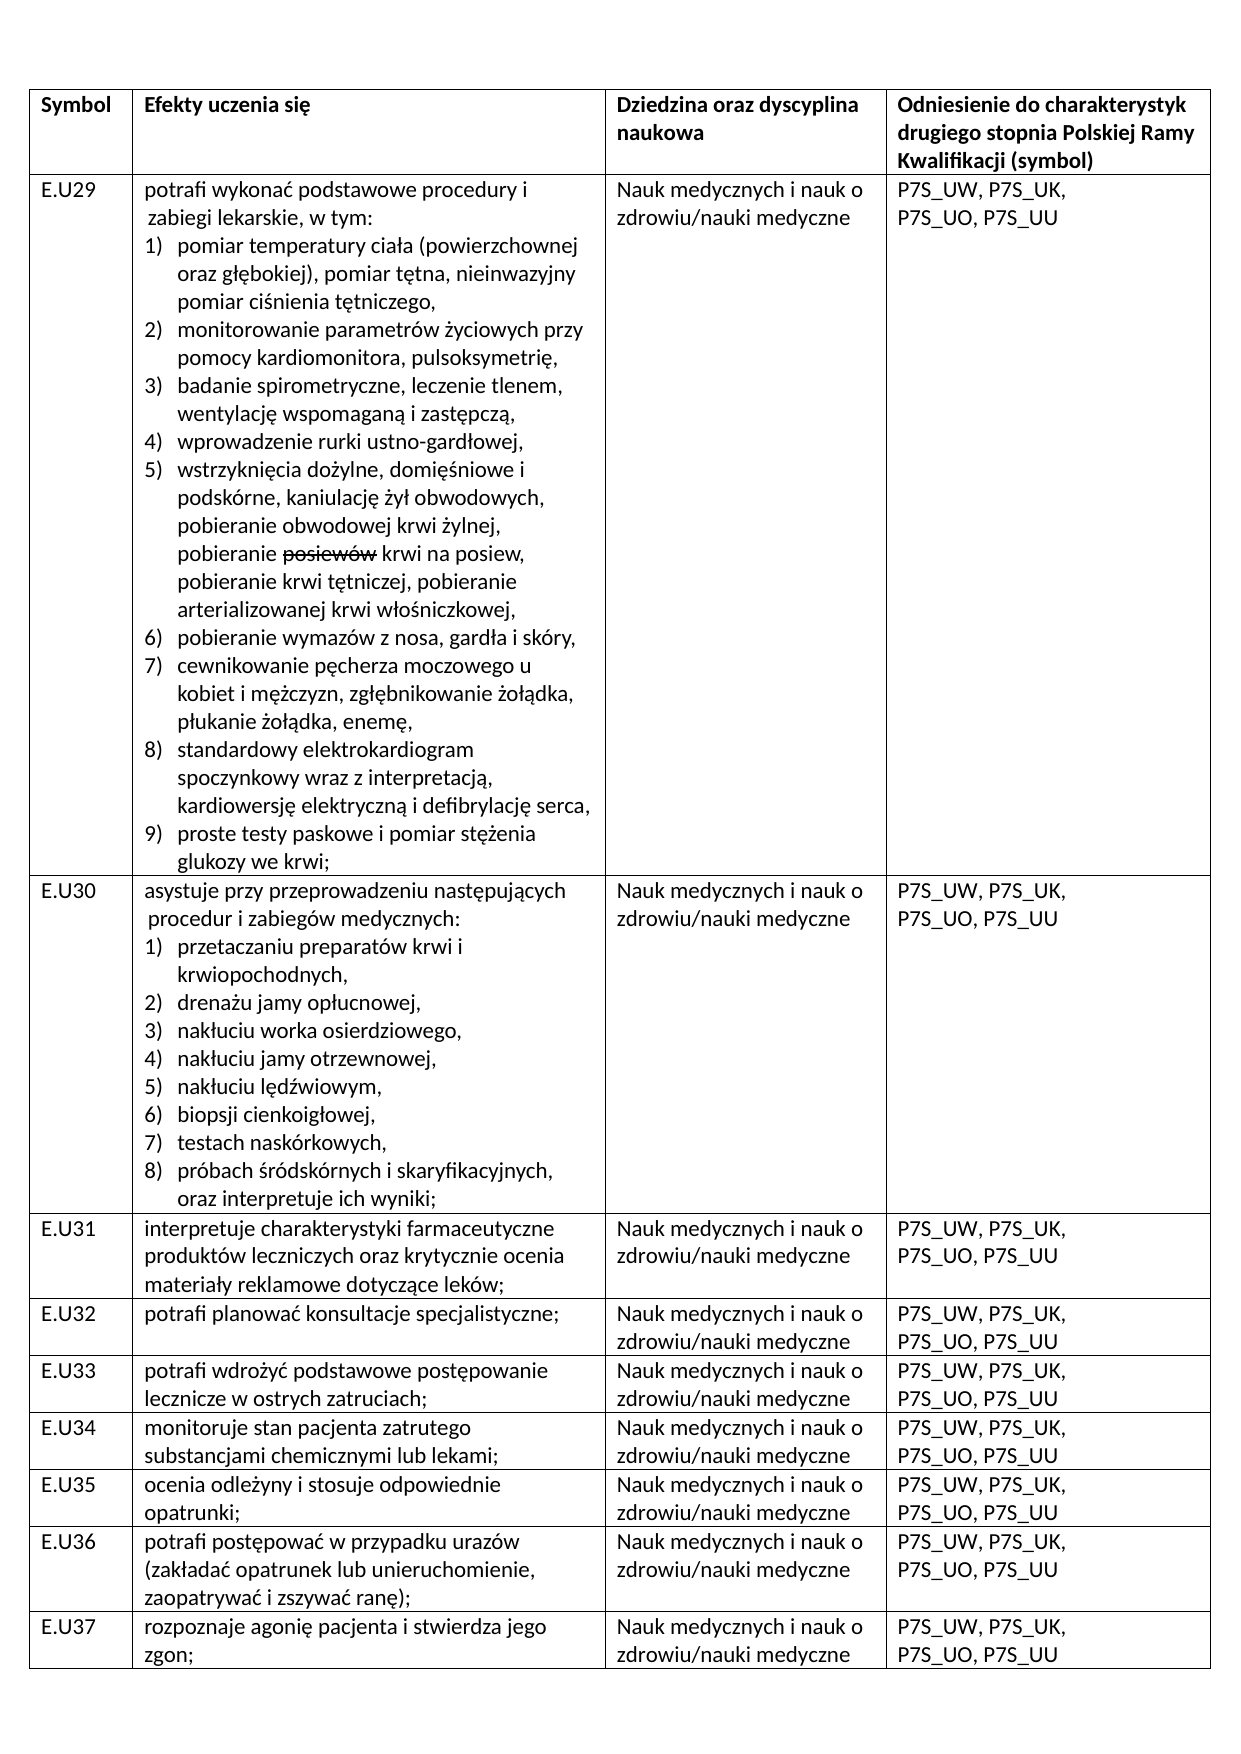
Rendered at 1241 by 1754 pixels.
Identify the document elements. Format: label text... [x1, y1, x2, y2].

table_cell potrafi postępować w przypadku urazów (zakładać opatrunek lub unieruchomienie, zaopatrywać i zszywać ranę); [133, 1527, 605, 1611]
table_cell Nauk medycznych i nauk o zdrowiu/nauki medyczne [606, 1413, 886, 1469]
table_cell E.U37 [30, 1612, 132, 1668]
table_cell interpretuje charakterystyki farmaceutyczne produktów leczniczych oraz krytycznie ocenia materiały reklamowe dotyczące leków; [133, 1214, 605, 1298]
table_cell P7S_UW, P7S_UK, P7S_UO, P7S_UU [887, 1413, 1210, 1469]
table_cell asystuje przy przeprowadzeniu następujących procedur i zabiegów medycznych: przetaczaniu preparatów krwi i krwiopochodnych, drenażu jamy opłucnowej, nakłuciu worka osierdziowego, nakłuciu jamy otrzewnowej, nakłuciu lędźwiowym, biopsji cienkoigłowej, testach naskórkowych, próbach śródskórnych i skaryfikacyjnych, oraz interpretuje ich wyniki; [133, 876, 605, 1213]
table_cell potrafi planować konsultacje specjalistyczne; [133, 1299, 605, 1355]
table_cell P7S_UW, P7S_UK, P7S_UO, P7S_UU [887, 175, 1210, 875]
table_cell E.U35 [30, 1470, 132, 1526]
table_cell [606, 1612, 886, 1668]
table_cell Nauk medycznych i nauk o zdrowiu/nauki medyczne [606, 1470, 886, 1526]
table_cell P7S_UW, P7S_UK, P7S_UO, P7S_UU [887, 1356, 1210, 1412]
table_cell potrafi wykonać podstawowe procedury i zabiegi lekarskie, w tym: pomiar temperatury ciała (powierzchownej oraz głębokiej), pomiar tętna, nieinwazyjny pomiar ciśnienia tętniczego, monitorowanie parametrów życiowych przy pomocy kardiomonitora, pulsoksymetrię, badanie spirometryczne, leczenie tlenem, wentylację wspomaganą i zastępczą, wprowadzenie rurki ustno-gardłowej, wstrzyknięcia dożylne, domięśniowe i podskórne, kaniulację żył obwodowych, pobieranie obwodowej krwi żylnej, pobieranie posiewów krwi na posiew, pobieranie krwi tętniczej, pobieranie arterializowanej krwi włośniczkowej, pobieranie wymazów z nosa, gardła i skóry, cewnikowanie pęcherza moczowego u kobiet i mężczyzn, zgłębnikowanie żołądka, płukanie żołądka, enemę, standardowy elektrokardiogram spoczynkowy wraz z interpretacją, kardiowersję elektryczną i defibrylację serca, proste testy paskowe i pomiar stężenia glukozy we krwi; [133, 175, 605, 875]
table_cell potrafi wdrożyć podstawowe postępowanie lecznicze w ostrych zatruciach; [133, 1356, 605, 1412]
table_header Dziedzina oraz dyscyplina naukowa [606, 90, 886, 174]
table_cell P7S_UW, P7S_UK, P7S_UO, P7S_UU [887, 1470, 1210, 1526]
table_cell E.U34 [30, 1413, 132, 1469]
table_header Efekty uczenia się [133, 90, 605, 174]
table_cell E.U29 [30, 175, 132, 875]
table_cell E.U31 [30, 1214, 132, 1298]
table_cell monitoruje stan pacjenta zatrutego substancjami chemicznymi lub lekami; [133, 1413, 605, 1469]
table_cell P7S_UW, P7S_UK, P7S_UO, P7S_UU [887, 1299, 1210, 1355]
table_cell Nauk medycznych i nauk o zdrowiu/nauki medyczne [606, 876, 886, 1213]
table_cell Nauk medycznych i nauk o zdrowiu/nauki medyczne [606, 1299, 886, 1355]
table_cell Nauk medycznych i nauk o zdrowiu/nauki medyczne [606, 1356, 886, 1412]
table_cell E.U32 [30, 1299, 132, 1355]
table_header Odniesienie do charakterystyk drugiego stopnia Polskiej Ramy Kwalifikacji (symbol) [887, 90, 1210, 174]
table_cell ocenia odleżyny i stosuje odpowiednie opatrunki; [133, 1470, 605, 1526]
table_cell E.U30 [30, 876, 132, 1213]
table_header Symbol [30, 90, 132, 174]
table_cell E.U36 [30, 1527, 132, 1611]
table_cell rozpoznaje agonię pacjenta i stwierdza jego zgon; [133, 1612, 605, 1668]
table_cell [606, 1527, 886, 1611]
table_cell P7S_UW, P7S_UK, P7S_UO, P7S_UU [887, 1214, 1210, 1298]
table_cell Nauk medycznych i nauk o zdrowiu/nauki medyczne [606, 1214, 886, 1298]
table_cell P7S_UW, P7S_UK, P7S_UO, P7S_UU [887, 1612, 1210, 1668]
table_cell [606, 175, 886, 875]
table_cell E.U33 [30, 1356, 132, 1412]
table_cell P7S_UW, P7S_UK, P7S_UO, P7S_UU [887, 876, 1210, 1213]
table_cell P7S_UW, P7S_UK, P7S_UO, P7S_UU [887, 1527, 1210, 1611]
